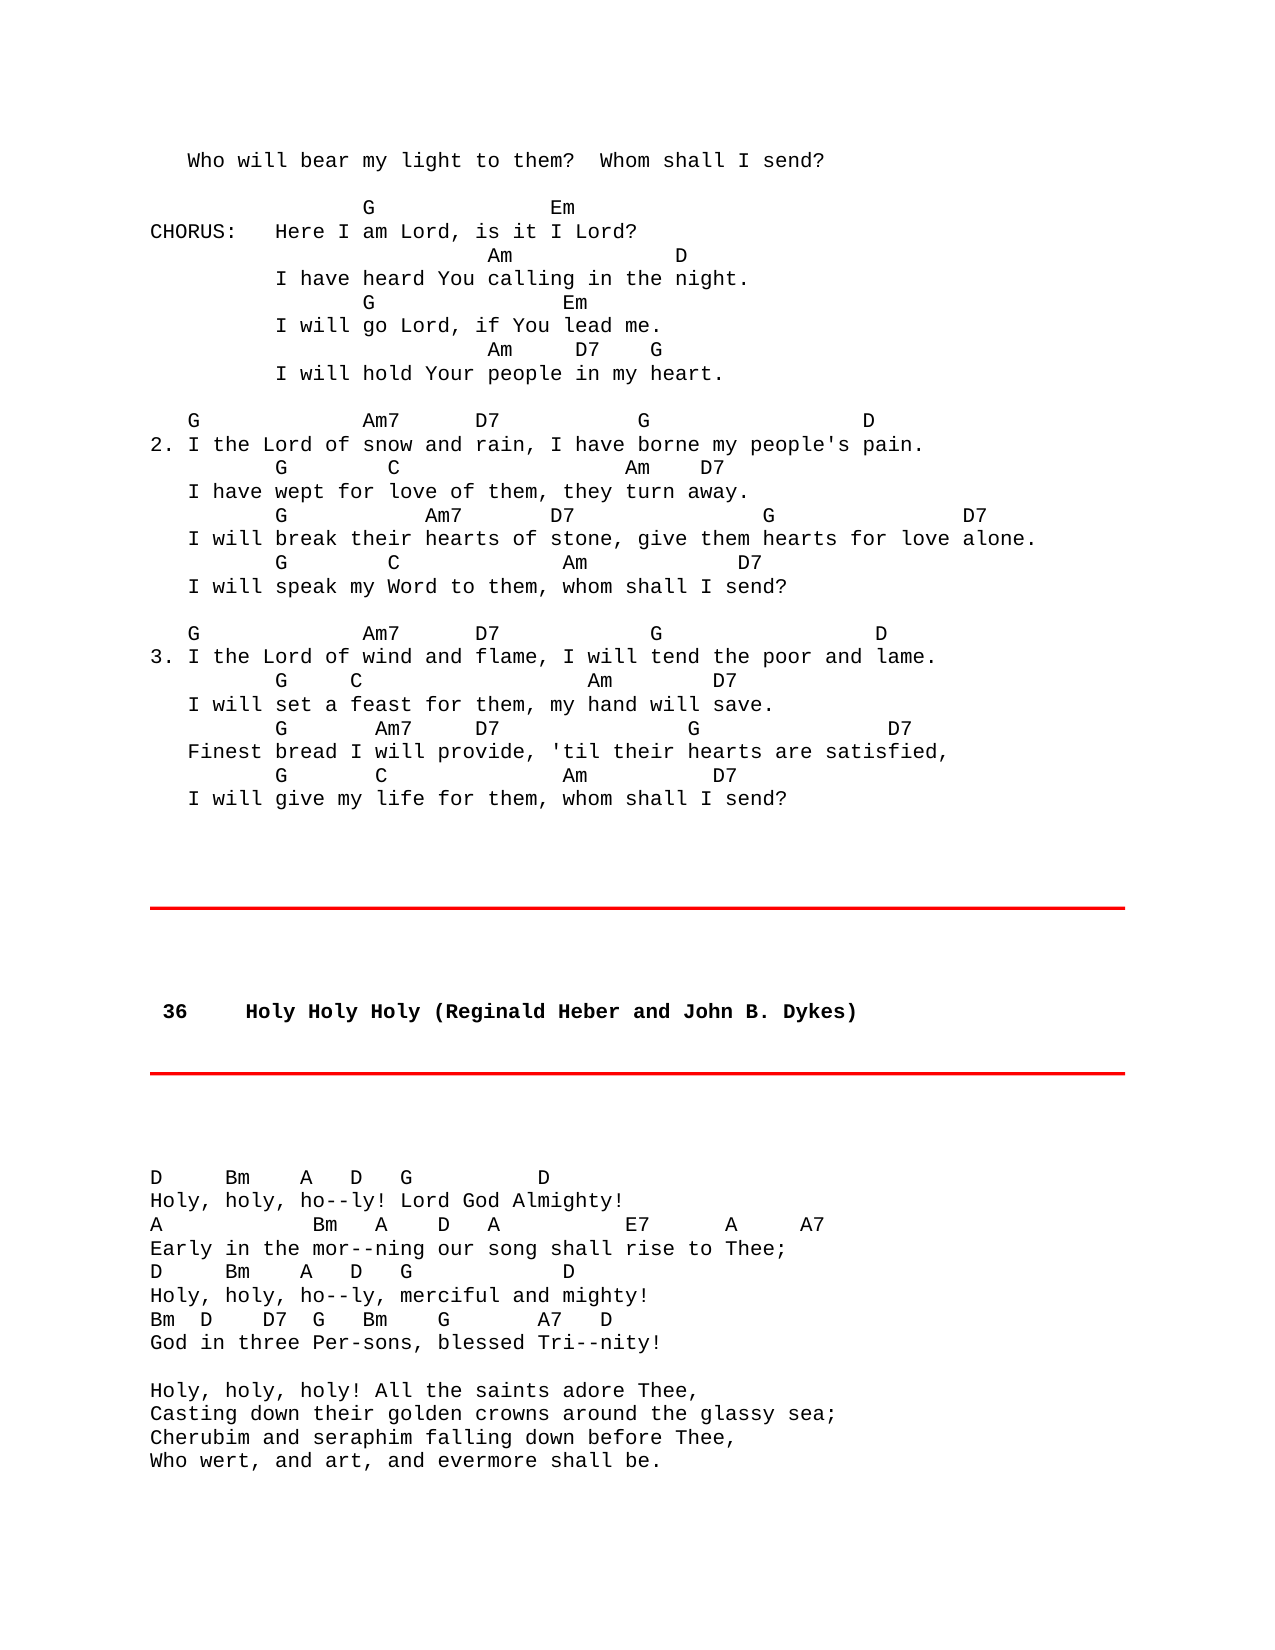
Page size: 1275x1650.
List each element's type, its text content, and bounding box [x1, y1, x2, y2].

text 36 Holy Holy Holy (Reginald Heber and John B. Dykes) [150, 1001, 1125, 1025]
text I will give my life for them, whom shall I send? [150, 788, 1125, 812]
text G Am7 D7 G D [150, 410, 1125, 434]
text Am D [150, 244, 1125, 268]
text Early in the mor--ning our song shall rise to Thee; [150, 1238, 1125, 1261]
text D Bm A D G D [150, 1167, 1125, 1190]
text A Bm A D A E7 A A7 [150, 1214, 1125, 1238]
text Who will bear my light to them? Whom shall I send? [150, 150, 1125, 174]
text G Em [150, 197, 1125, 221]
text 3. I the Lord of wind and flame, I will tend the poor and lame. [150, 647, 1125, 670]
text Casting down their golden crowns around the glassy sea; [150, 1403, 1125, 1427]
text Bm D D7 G Bm G A7 D [150, 1309, 1125, 1332]
text G Am7 D7 G D7 [150, 505, 1125, 528]
text I have wept for love of them, they turn away. [150, 481, 1125, 505]
text Cherubim and seraphim falling down before Thee, [150, 1427, 1125, 1451]
text Who wert, and art, and evermore shall be. [150, 1451, 1125, 1474]
text Holy, holy, ho--ly, merciful and mighty! [150, 1285, 1125, 1309]
text G Am7 D7 G D7 [150, 717, 1125, 741]
text I will go Lord, if You lead me. [150, 316, 1125, 339]
text G C Am D7 [150, 457, 1125, 481]
text God in three Per-sons, blessed Tri--nity! [150, 1332, 1125, 1356]
text Holy, holy, ho--ly! Lord God Almighty! [150, 1190, 1125, 1214]
text I will set a feast for them, my hand will save. [150, 694, 1125, 717]
text G Am7 D7 G D [150, 623, 1125, 647]
text I will speak my Word to them, whom shall I send? [150, 576, 1125, 599]
text G C Am D7 [150, 670, 1125, 694]
text 2. I the Lord of snow and rain, I have borne my people's pain. [150, 434, 1125, 457]
text CHORUS: Here I am Lord, is it I Lord? [150, 221, 1125, 244]
text Holy, holy, holy! All the saints adore Thee, [150, 1379, 1125, 1403]
text I will break their hearts of stone, give them hearts for love alone. [150, 528, 1125, 552]
text Finest bread I will provide, 'til their hearts are satisfied, [150, 741, 1125, 765]
text G Em [150, 292, 1125, 316]
text Am D7 G [150, 339, 1125, 363]
text I have heard You calling in the night. [150, 268, 1125, 292]
text D Bm A D G D [150, 1261, 1125, 1285]
text I will hold Your people in my heart. [150, 363, 1125, 386]
text G C Am D7 [150, 552, 1125, 576]
text G C Am D7 [150, 765, 1125, 788]
